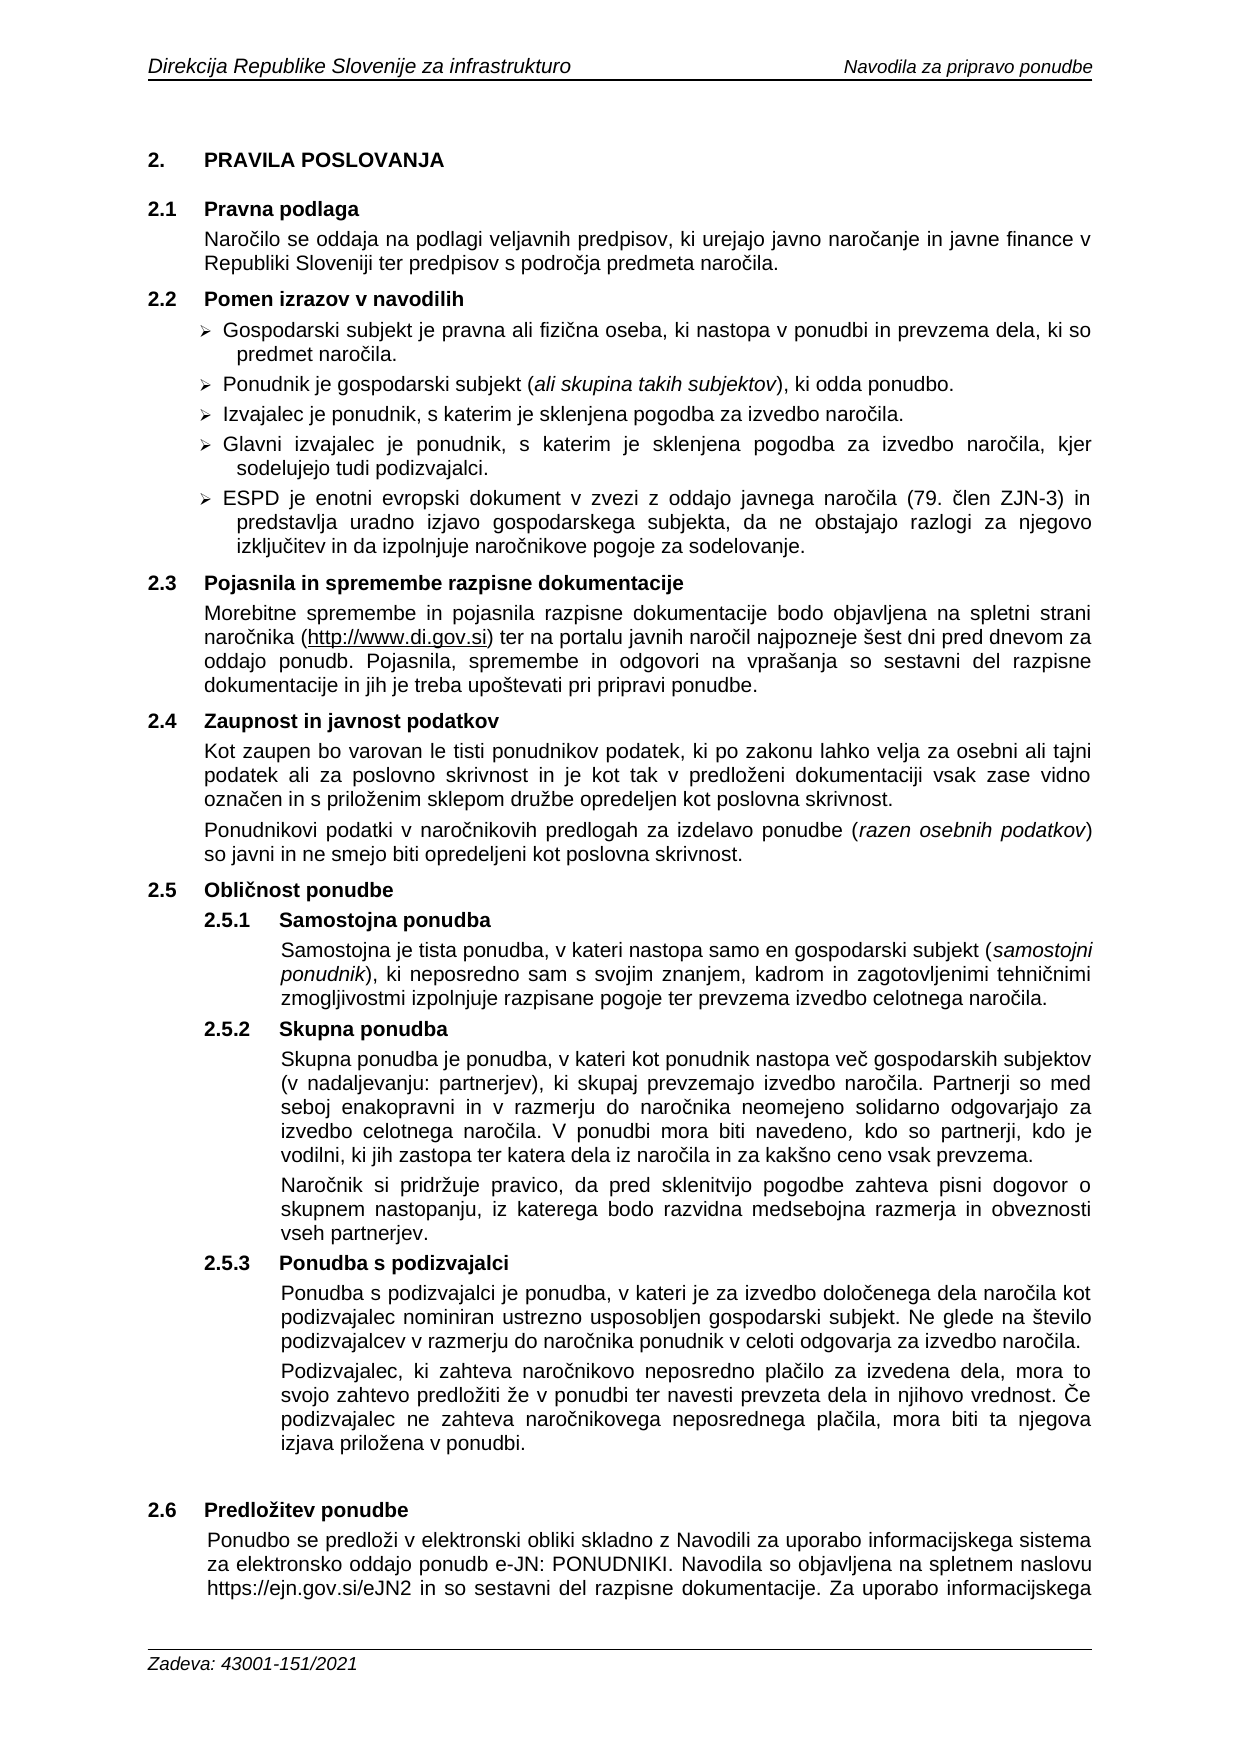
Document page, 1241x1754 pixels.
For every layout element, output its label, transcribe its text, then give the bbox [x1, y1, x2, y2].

list Glavni izvajalec je ponudnik, s katerim je sklenjena pogodba za izvedbo naročila, kjer sodelujejo tudi podizvajalci. [199, 432, 1092, 480]
text Podizvajalec, ki zahteva naročnikovo neposredno plačilo za izvedena dela, mora to svojo zahtevo predložiti že v ponudbi ter navesti prevzeta dela in njihovo vrednost. Če podizvajalec ne zahteva naročnikovega neposrednega plačila, mora biti ta njegova izjava priložena v ponudbi. [281, 1359, 1092, 1455]
list Ponudnik je gospodarski subjekt (ali skupina takih subjektov), ki odda ponudbo. [199, 372, 1092, 396]
text 2.5.1 Samostojna ponudba [204, 908, 1092, 932]
text Naročnik si pridržuje pravico, da pred sklenitvijo pogodbe zahteva pisni dogovor o skupnem nastopanju, iz katerega bodo razvidna medsebojna razmerja in obveznosti vseh partnerjev. [281, 1173, 1092, 1244]
subtitle 2. PRAVILA POSLOVANJA [148, 148, 1092, 172]
text Ponudnikovi podatki v naročnikovih predlogah za izdelavo ponudbe (razen osebnih podatkov) so javni in ne smejo biti opredeljeni kot poslovna skrivnost. [204, 817, 1092, 865]
subtitle 2.1 Pravna podlaga [148, 197, 1092, 221]
list Izvajalec je ponudnik, s katerim je sklenjena pogodba za izvedbo naročila. [199, 402, 1092, 426]
text Naročilo se oddaja na podlagi veljavnih predpisov, ki urejajo javno naročanje in javne finance v Republiki Sloveniji ter predpisov s področja predmeta naročila. [204, 227, 1092, 275]
text Samostojna je tista ponudba, v kateri nastopa samo en gospodarski subjekt (samostojni ponudnik), ki neposredno sam s svojim znanjem, kadrom in zagotovljenimi tehničnimi zmogljivostmi izpolnjuje razpisane pogoje ter prevzema izvedbo celotnega naročila. [281, 938, 1092, 1010]
text Ponudba s podizvajalci je ponudba, v kateri je za izvedbo določenega dela naročila kot podizvajalec nominiran ustrezno usposobljen gospodarski subjekt. Ne glede na število podizvajalcev v razmerju do naročnika ponudnik v celoti odgovarja za izvedbo naročila. [281, 1281, 1092, 1353]
text Morebitne spremembe in pojasnila razpisne dokumentacije bodo objavljena na spletni strani naročnika (http://www.di.gov.si) ter na portalu javnih naročil najpozneje šest dni pred dnevom za oddajo ponudb. Pojasnila, spremembe in odgovori na vprašanja so sestavni del razpisne dokumentacije in jih je treba upoštevati pri pripravi ponudbe. [204, 601, 1092, 697]
subtitle 2.2 Pomen izrazov v navodilih [148, 287, 1092, 311]
text 2.5.3 Ponudba s podizvajalci [204, 1251, 1092, 1275]
list Gospodarski subjekt je pravna ali fizična oseba, ki nastopa v ponudbi in prevzema dela, ki so predmet naročila. [199, 317, 1092, 365]
text Kot zaupen bo varovan le tisti ponudnikov podatek, ki po zakonu lahko velja za osebni ali tajni podatek ali za poslovno skrivnost in je kot tak v predloženi dokumentaciji vsak zase vidno označen in s priloženim sklepom družbe opredeljen kot poslovna skrivnost. [204, 739, 1092, 811]
text 2.5.2 Skupna ponudba [204, 1016, 1092, 1040]
subtitle 2.6 Predložitev ponudbe [148, 1498, 1092, 1522]
subtitle 2.3 Pojasnila in spremembe razpisne dokumentacije [148, 571, 1092, 594]
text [207, 1528, 1092, 1600]
subtitle 2.4 Zaupnost in javnost podatkov [148, 709, 1092, 733]
text Skupna ponudba je ponudba, v kateri kot ponudnik nastopa več gospodarskih subjektov (v nadaljevanju: partnerjev), ki skupaj prevzemajo izvedbo naročila. Partnerji so med seboj enakopravni in v razmerju do naročnika neomejeno solidarno odgovarjajo za izvedbo celotnega naročila. V ponudbi mora biti navedeno, kdo so partnerji, kdo je vodilni, ki jih zastopa ter katera dela iz naročila in za kakšno ceno vsak prevzema. [281, 1047, 1092, 1166]
list ESPD je enotni evropski dokument v zvezi z oddajo javnega naročila (79. člen ZJN-3) in predstavlja uradno izjavo gospodarskega subjekta, da ne obstajajo razlogi za njegovo izključitev in da izpolnjuje naročnikove pogoje za sodelovanje. [199, 486, 1092, 558]
subtitle 2.5 Obličnost ponudbe [148, 878, 1092, 902]
